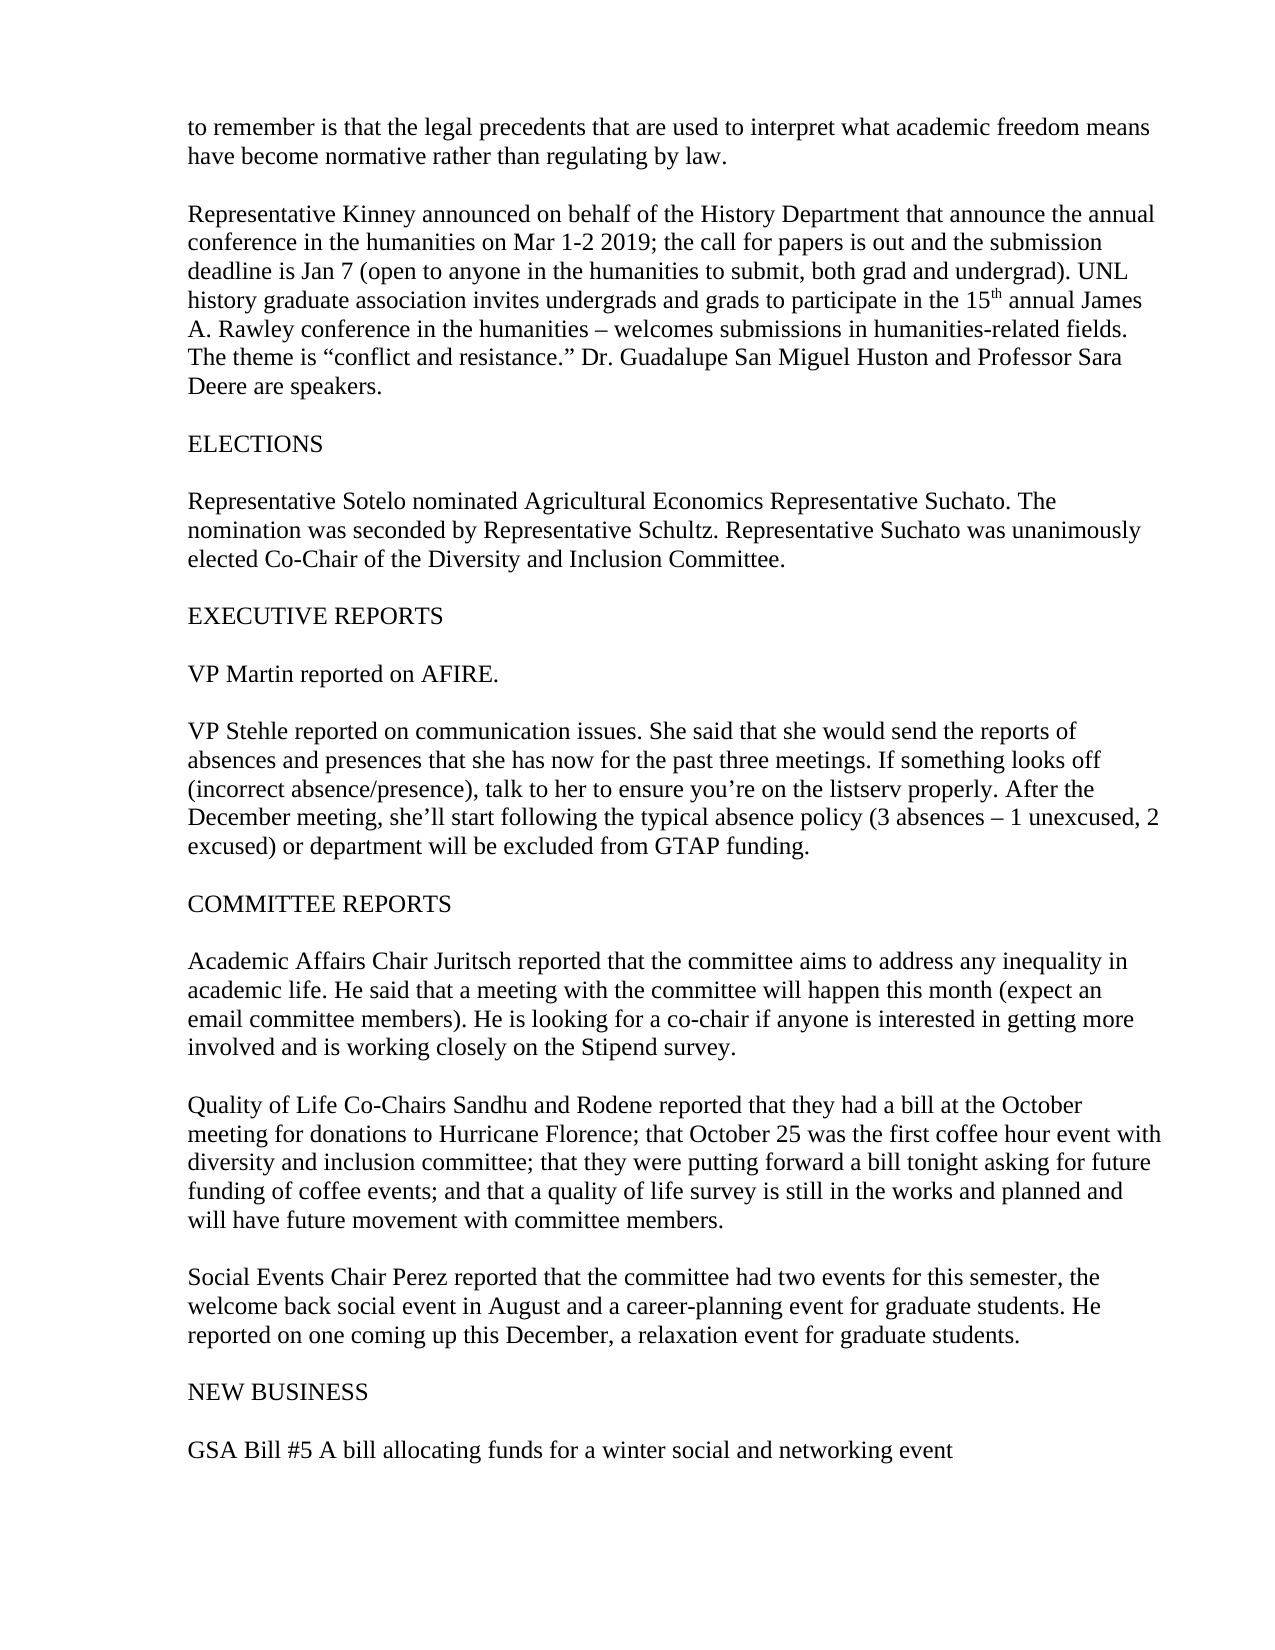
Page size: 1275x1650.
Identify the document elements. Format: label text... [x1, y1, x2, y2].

text VP Martin reported on AFIRE. [187, 659, 1162, 687]
text EXECUTIVE REPORTS [187, 601, 1162, 630]
text Quality of Life Co-Chairs Sandhu and Rodene reported that they had a bill at the October meeting for donations to Hurricane Florence; that October 25 was the first coffee hour event with diversity and inclusion committee; that they were putting forward a bill tonight asking for future funding of coffee events; and that a quality of life survey is still in the works and planned and will have future movement with committee members. [187, 1090, 1162, 1234]
text VP Stehle reported on communication issues. She said that she would send the reports of absences and presences that she has now for the past three meetings. If something looks off (incorrect absence/presence), talk to her to ensure you’re on the listserv properly. After the December meeting, she’ll start following the typical absence policy (3 absences – 1 unexcused, 2 excused) or department will be excluded from GTAP funding. [187, 716, 1162, 860]
text Academic Affairs Chair Juritsch reported that the committee aims to address any inequality in academic life. He said that a meeting with the committee will happen this month (expect an email committee members). He is looking for a co-chair if anyone is interested in getting more involved and is working closely on the Stipend survey. [187, 946, 1162, 1061]
text NEW BUSINESS [187, 1377, 1162, 1406]
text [187, 112, 1162, 170]
text Social Events Chair Perez reported that the committee had two events for this semester, the welcome back social event in August and a career-planning event for graduate students. He reported on one coming up this December, a relaxation event for graduate students. [187, 1262, 1162, 1349]
text ELECTIONS [187, 429, 1162, 457]
text COMMITTEE REPORTS [187, 889, 1162, 917]
text Representative Kinney announced on behalf of the History Department that announce the annual conference in the humanities on Mar 1-2 2019; the call for papers is out and the submission deadline is Jan 7 (open to anyone in the humanities to submit, both grad and undergrad). UNL history graduate association invites undergrads and grads to participate in the 15th annual James A. Rawley conference in the humanities – welcomes submissions in humanities-related fields. The theme is “conflict and resistance.” Dr. Guadalupe San Miguel Huston and Professor Sara Deere are speakers. [187, 199, 1162, 400]
text Representative Sotelo nominated Agricultural Economics Representative Suchato. The nomination was seconded by Representative Schultz. Representative Suchato was unanimously elected Co-Chair of the Diversity and Inclusion Committee. [187, 486, 1162, 572]
text GSA Bill #5 A bill allocating funds for a winter social and networking event [187, 1435, 1162, 1464]
